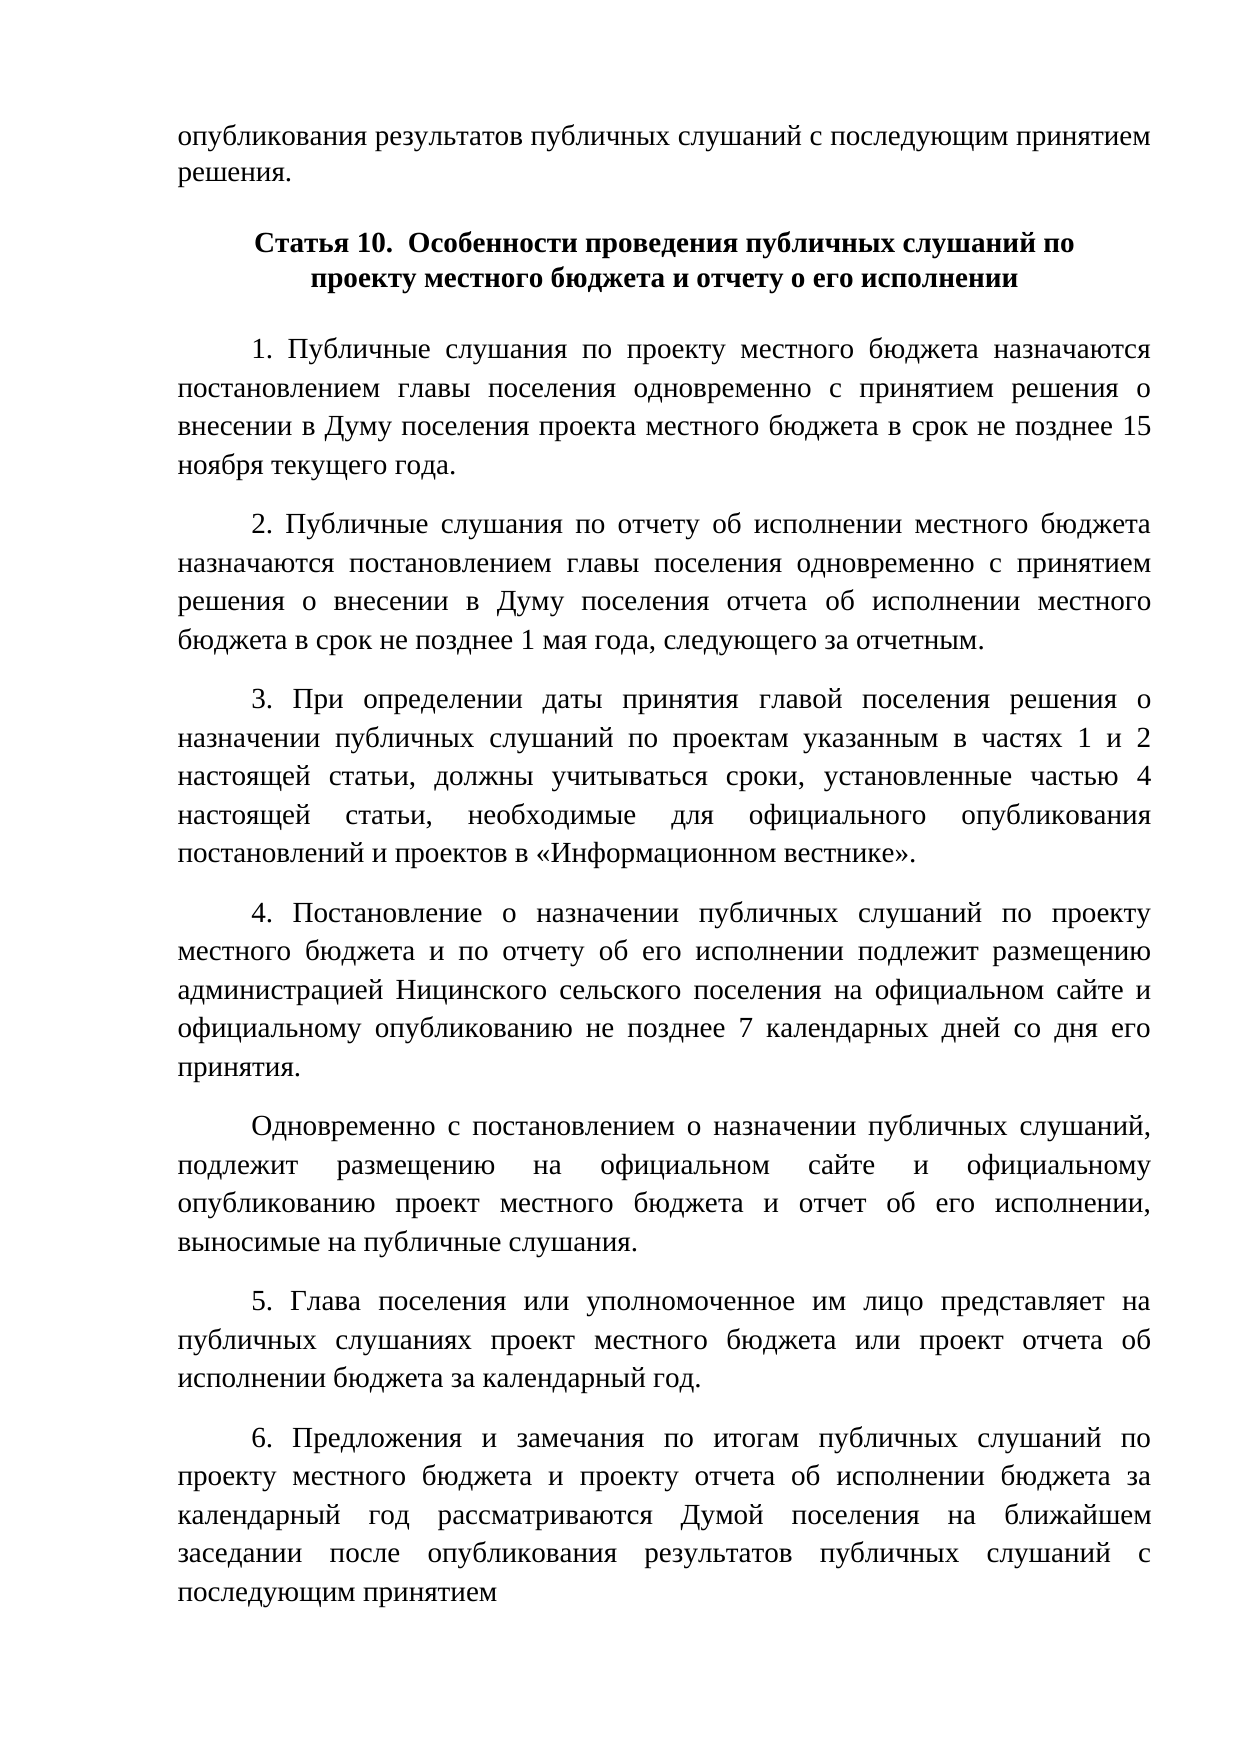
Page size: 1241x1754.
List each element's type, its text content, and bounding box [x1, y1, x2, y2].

text 2. Публичные слушания по отчету об исполнении местного бюджета назначаются постановлением главы поселения одновременно с принятием решения о внесении в Думу поселения отчета об исполнении местного бюджета в срок не позднее 1 мая года, следующего за отчетным. [177, 506, 1152, 655]
text 6. Предложения и замечания по итогам публичных слушаний по проекту местного бюджета и проекту отчета об исполнении бюджета за календарный год рассматриваются Думой поселения на ближайшем заседании после опубликования результатов публичных слушаний с последующим принятием [177, 1420, 1152, 1607]
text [177, 118, 1152, 187]
text проекту местного бюджета и отчету о его исполнении [177, 260, 1152, 294]
text 1. Публичные слушания по проекту местного бюджета назначаются постановлением главы поселения одновременно с принятием решения о внесении в Думу поселения проекта местного бюджета в срок не позднее 15 ноября текущего года. [177, 331, 1152, 480]
text Статья 10. Особенности проведения публичных слушаний по [177, 225, 1152, 258]
text 5. Глава поселения или уполномоченное им лицо представляет на публичных слушаниях проект местного бюджета или проект отчета об исполнении бюджета за календарный год. [177, 1283, 1152, 1394]
text 4. Постановление о назначении публичных слушаний по проекту местного бюджета и по отчету об его исполнении подлежит размещению администрацией Ницинского сельского поселения на официальном сайте и официальному опубликованию не позднее 7 календарных дней со дня его принятия. [177, 895, 1152, 1082]
text 3. При определении даты принятия главой поселения решения о назначении публичных слушаний по проектам указанным в частях 1 и 2 настоящей статьи, должны учитываться сроки, установленные частью 4 настоящей статьи, необходимые для официального опубликования постановлений и проектов в «Информационном вестнике». [177, 681, 1152, 869]
text Одновременно с постановлением о назначении публичных слушаний, подлежит размещению на официальном сайте и официальному опубликованию проект местного бюджета и отчет об его исполнении, выносимые на публичные слушания. [177, 1108, 1152, 1257]
